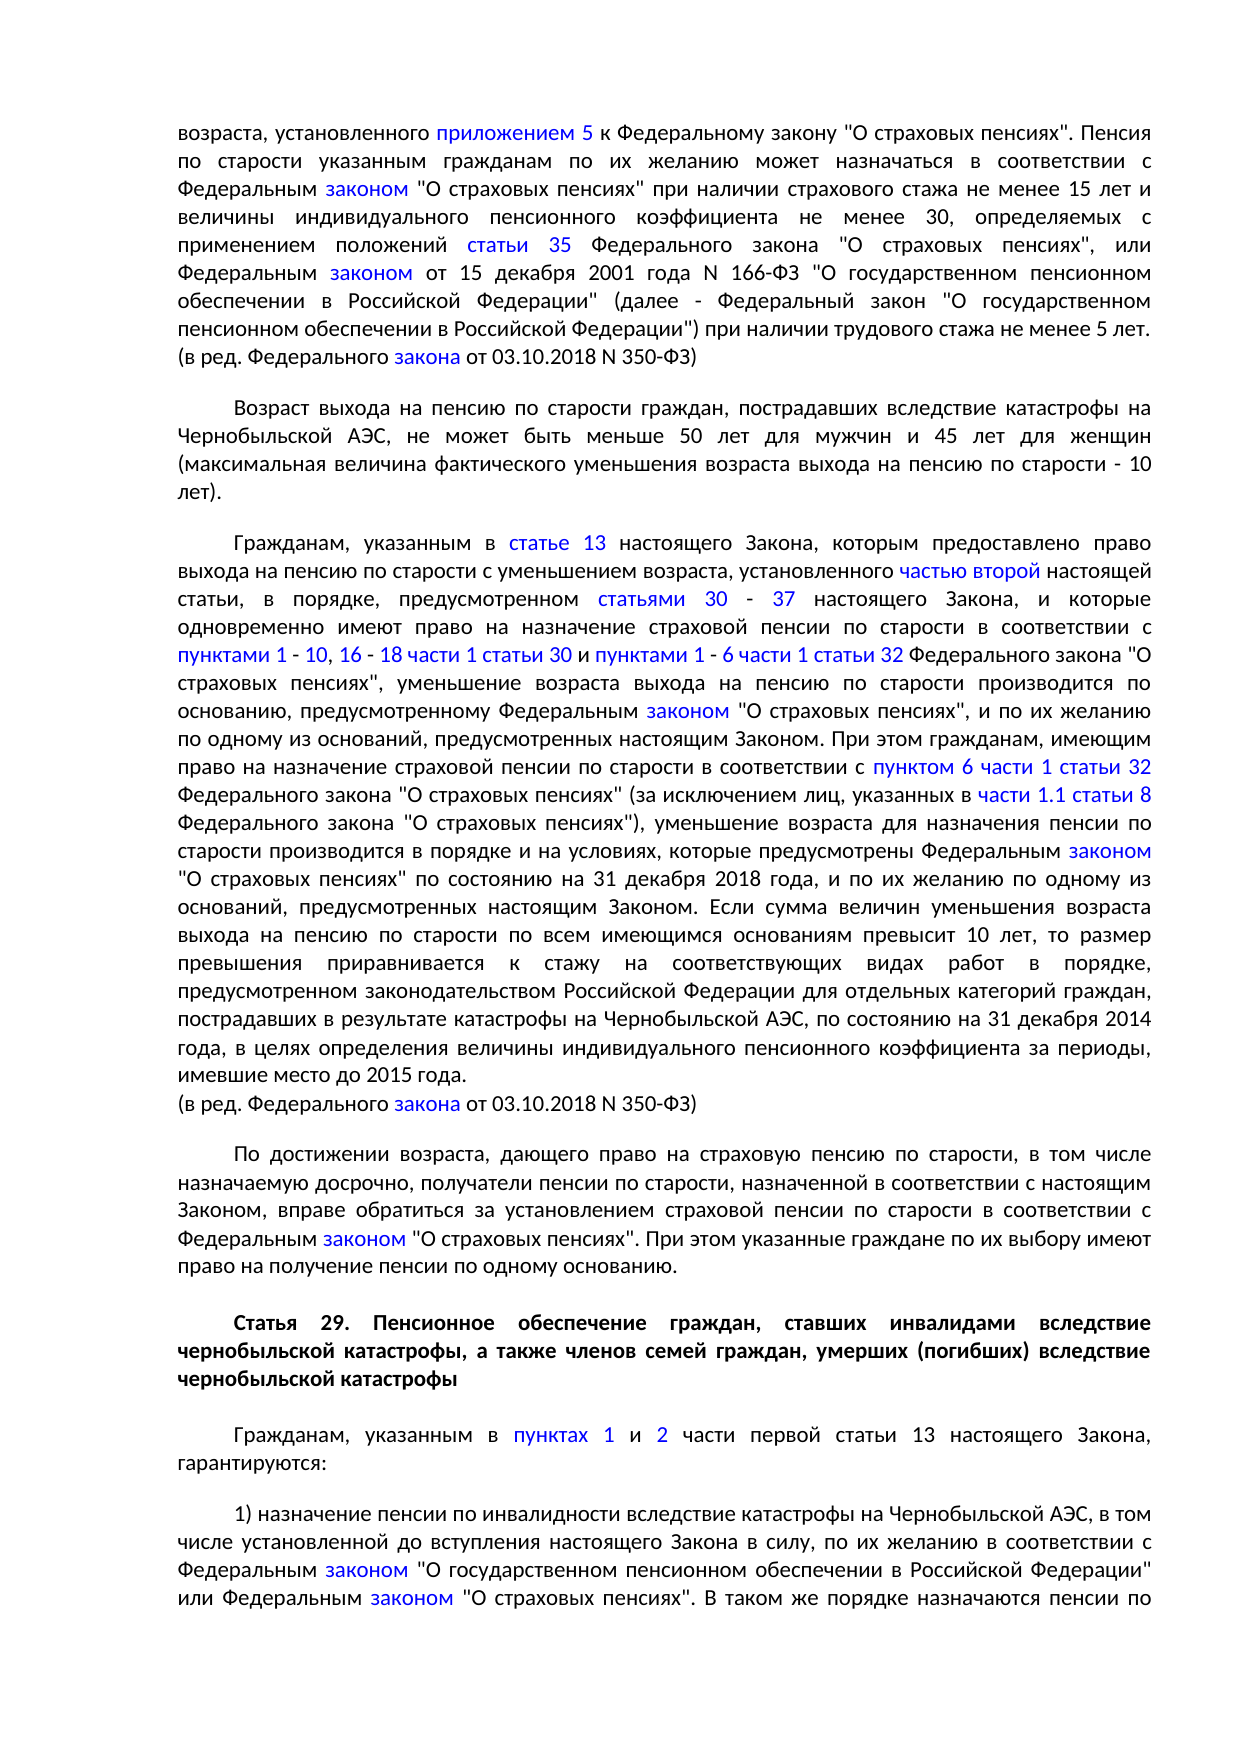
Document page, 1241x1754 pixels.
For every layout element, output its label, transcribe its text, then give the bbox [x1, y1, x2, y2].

text (в ред. Федерального закона от 03.10.2018 N 350-ФЗ) [177, 342, 1152, 370]
text (в ред. Федерального закона от 03.10.2018 N 350-ФЗ) [177, 1089, 1152, 1117]
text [177, 1499, 1152, 1611]
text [177, 118, 1152, 342]
text Гражданам, указанным в статье 13 настоящего Закона, которым предоставлено право выхода на пенсию по старости с уменьшением возраста, установленного частью второй настоящей статьи, в порядке, предусмотренном статьями 30 - 37 настоящего Закона, и которые одновременно имеют право на назначение страховой пенсии по старости в соответствии с пунктами 1 - 10, 16 - 18 части 1 статьи 30 и пунктами 1 - 6 части 1 статьи 32 Федерального закона "О страховых пенсиях", уменьшение возраста выхода на пенсию по старости производится по основанию, предусмотренному Федеральным законом "О страховых пенсиях", и по их желанию по одному из оснований, предусмотренных настоящим Законом. При этом гражданам, имеющим право на назначение страховой пенсии по старости в соответствии с пунктом 6 части 1 статьи 32 Федерального закона "О страховых пенсиях" (за исключением лиц, указанных в части 1.1 статьи 8 Федерального закона "О страховых пенсиях"), уменьшение возраста для назначения пенсии по старости производится в порядке и на условиях, которые предусмотрены Федеральным законом "О страховых пенсиях" по состоянию на 31 декабря 2018 года, и по их желанию по одному из оснований, предусмотренных настоящим Законом. Если сумма величин уменьшения возраста выхода на пенсию по старости по всем имеющимся основаниям превысит 10 лет, то размер превышения приравнивается к стажу на соответствующих видах работ в порядке, предусмотренном законодательством Российской Федерации для отдельных категорий граждан, пострадавших в результате катастрофы на Чернобыльской АЭС, по состоянию на 31 декабря 2014 года, в целях определения величины индивидуального пенсионного коэффициента за периоды, имевшие место до 2015 года. [177, 528, 1152, 1089]
title Статья 29. Пенсионное обеспечение граждан, ставших инвалидами вследствие чернобыльской катастрофы, а также членов семей граждан, умерших (погибших) вследствие чернобыльской катастрофы [177, 1308, 1152, 1392]
text Возраст выхода на пенсию по старости граждан, пострадавших вследствие катастрофы на Чернобыльской АЭС, не может быть меньше 50 лет для мужчин и 45 лет для женщин (максимальная величина фактического уменьшения возраста выхода на пенсию по старости - 10 лет). [177, 393, 1152, 505]
text По достижении возраста, дающего право на страховую пенсию по старости, в том числе назначаемую досрочно, получатели пенсии по старости, назначенной в соответствии с настоящим Законом, вправе обратиться за установлением страховой пенсии по старости в соответствии с Федеральным законом "О страховых пенсиях". При этом указанные граждане по их выбору имеют право на получение пенсии по одному основанию. [177, 1139, 1152, 1280]
text Гражданам, указанным в пунктах 1 и 2 части первой статьи 13 настоящего Закона, гарантируются: [177, 1420, 1152, 1476]
